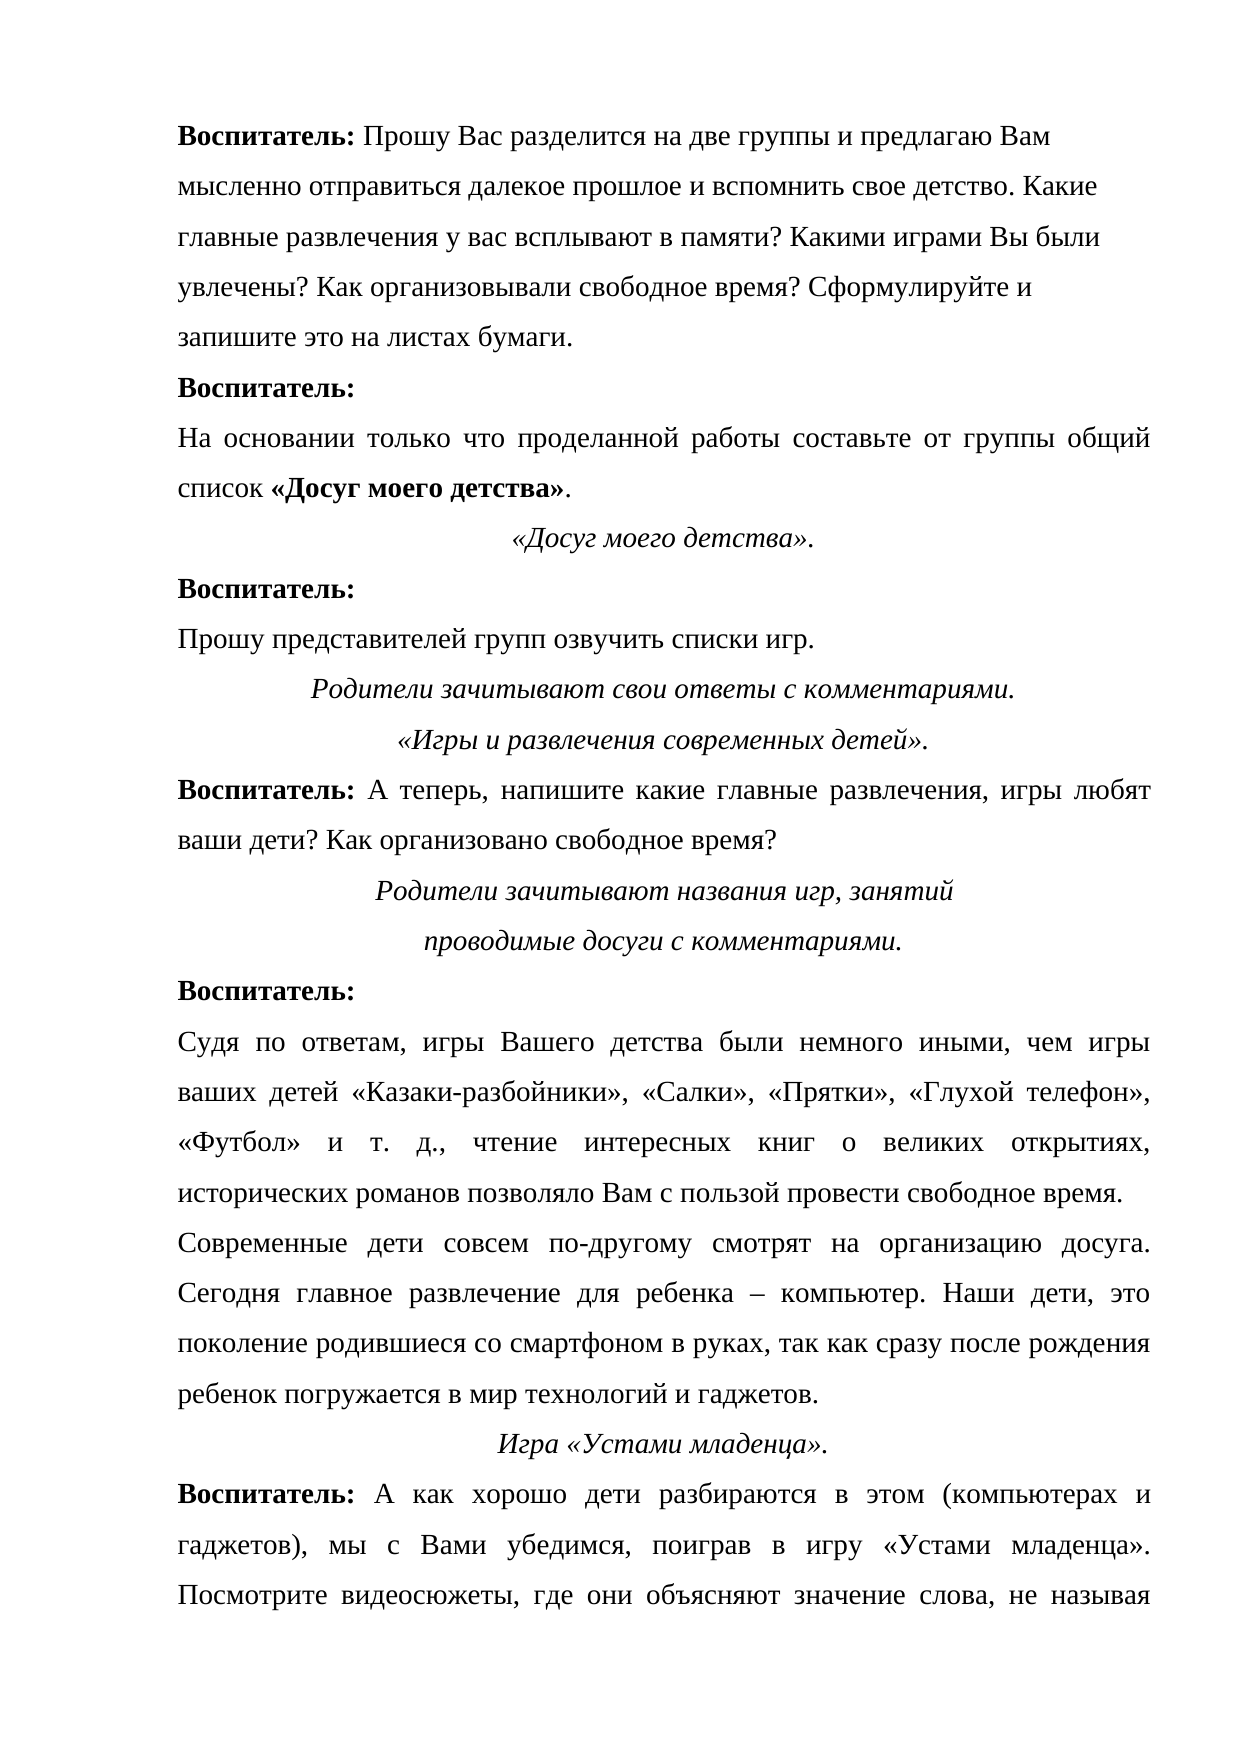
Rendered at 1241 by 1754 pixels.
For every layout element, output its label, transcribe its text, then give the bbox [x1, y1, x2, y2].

text Судя по ответам, игры Вашего детства были немного иными, чем игры ваших детей «Казаки-разбойники», «Салки», «Прятки», «Глухой телефон», «Футбол» и т. д., чтение интересных книг о великих открытиях, исторических романов позволяло Вам с пользой провести свободное время. [177, 1024, 1152, 1208]
text проводимые досуги с комментариями. [177, 923, 1152, 957]
text На основании только что проделанной работы составьте от группы общий список «Досуг моего детства». [177, 420, 1152, 504]
text Игра «Устами младенца». [177, 1426, 1152, 1460]
text Воспитатель: А теперь, напишите какие главные развлечения, игры любят ваши дети? Как организовано свободное время? [177, 772, 1152, 856]
text Воспитатель: [177, 370, 1152, 403]
text «Досуг моего детства». [177, 521, 1152, 554]
text «Игры и развлечения современных детей». [177, 722, 1152, 755]
text Родители зачитывают названия игр, занятий [177, 873, 1152, 906]
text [177, 1477, 1152, 1611]
text Воспитатель: [177, 973, 1152, 1007]
text Прошу представителей групп озвучить списки игр. [177, 621, 1152, 655]
text Воспитатель: Прошу Вас разделится на две группы и предлагаю Вам мысленно отправиться далекое прошлое и вспомнить свое детство. Какие главные развлечения у вас всплывают в памяти? Какими играми Вы были увлечены? Как организовывали свободное время? Сформулируйте и запишите это на листах бумаги. [177, 118, 1152, 353]
text Воспитатель: [177, 571, 1152, 604]
text Современные дети совсем по-другому смотрят на организацию досуга. Сегодня главное развлечение для ребенка – компьютер. Наши дети, это поколение родившиеся со смартфоном в руках, так как сразу после рождения ребенок погружается в мир технологий и гаджетов. [177, 1225, 1152, 1409]
text Родители зачитывают свои ответы с комментариями. [177, 672, 1152, 705]
